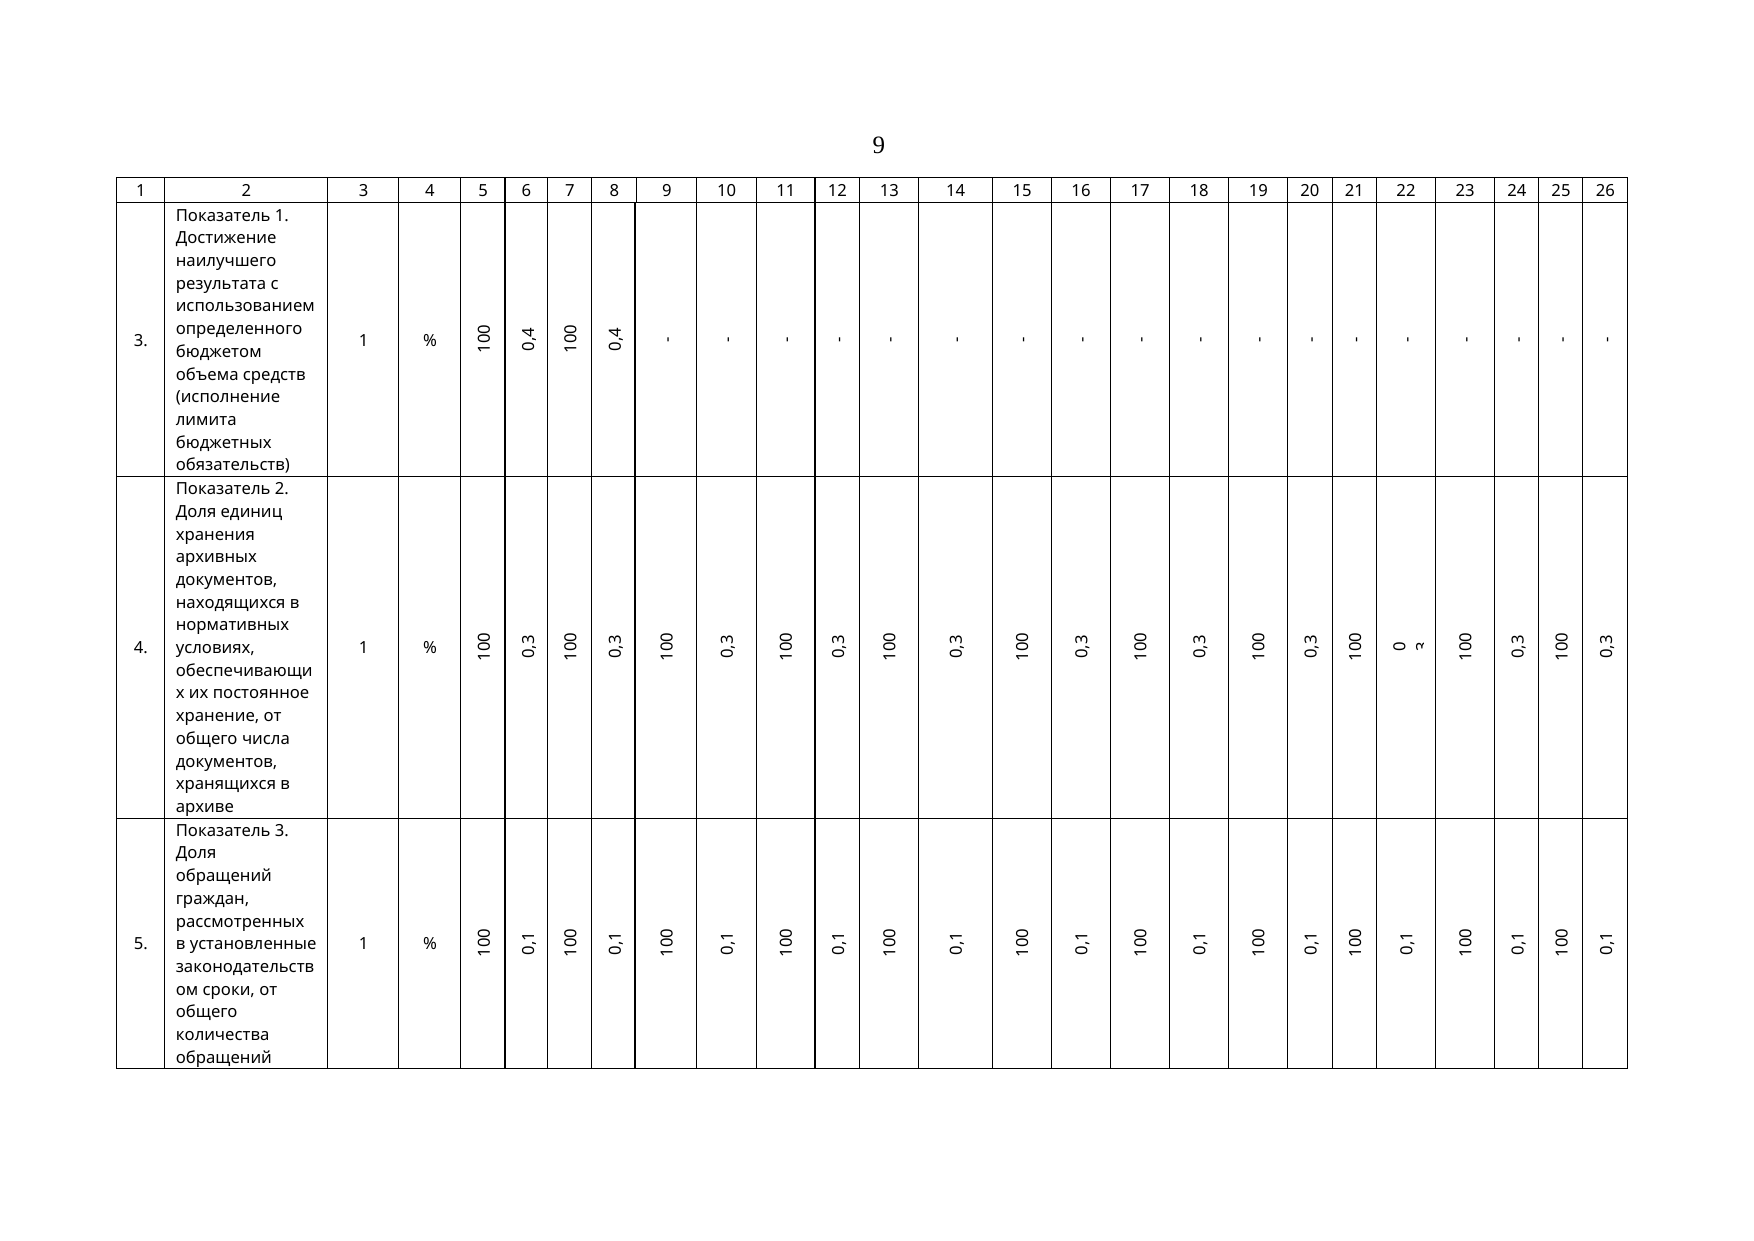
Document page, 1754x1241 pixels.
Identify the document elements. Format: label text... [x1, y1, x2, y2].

table_cell 1 [328, 477, 398, 817]
table_cell 100 [860, 477, 918, 817]
table_cell 0,1 [816, 819, 859, 1068]
table_cell 100 [636, 477, 696, 817]
table_cell 0,3 [592, 477, 634, 817]
table_cell % [399, 819, 460, 1068]
table_cell - [816, 203, 859, 476]
table_cell - [1333, 203, 1376, 476]
table_header 7 [548, 178, 591, 202]
table_cell 1 [328, 203, 398, 476]
table_cell Показатель 2. Доля единиц хранения архивных документов, находящихся в нормативных условиях, обеспечивающих их постоянное хранение, от общего числа документов, хранящихся в архиве [165, 477, 327, 817]
table_header 16 [1052, 178, 1110, 202]
table_cell - [757, 203, 814, 476]
table_cell - [1288, 203, 1332, 476]
table_cell 100 [1229, 477, 1287, 817]
table_header 14 [919, 178, 992, 202]
table_cell 0,3 [506, 477, 547, 817]
table_cell - [1052, 203, 1110, 476]
table_cell 100 [461, 203, 504, 476]
table_cell - [993, 203, 1051, 476]
table_cell - [697, 203, 756, 476]
table_cell 100 [1333, 819, 1376, 1068]
table_cell 100 [757, 819, 814, 1068]
table_cell 1 [328, 819, 398, 1068]
table_cell 100 [1436, 819, 1494, 1068]
table_header 8 [592, 178, 636, 202]
table_cell 0,1 [1170, 819, 1228, 1068]
table_header 5 [461, 178, 504, 202]
table_cell 100 [993, 819, 1051, 1068]
table_header 2 [165, 178, 327, 202]
table_cell 0,1 [1377, 819, 1435, 1068]
table_header 17 [1111, 178, 1169, 202]
table_header 12 [816, 178, 859, 202]
table_cell - [919, 203, 992, 476]
table_cell 100 [461, 477, 504, 817]
table_cell - [636, 203, 696, 476]
table_cell 0,1 [1052, 819, 1110, 1068]
table_header 26 [1583, 178, 1627, 202]
table_cell - [1539, 203, 1582, 476]
table_cell 100 [1111, 819, 1169, 1068]
table_header 23 [1436, 178, 1494, 202]
table_cell 0,1 [506, 819, 547, 1068]
table_cell 0,1 [1583, 819, 1627, 1068]
table_cell 0,1 [697, 819, 756, 1068]
table_cell - [1111, 203, 1169, 476]
table_cell - [1170, 203, 1228, 476]
table_cell - [860, 203, 918, 476]
table_cell - [1495, 203, 1538, 476]
table_cell - [1436, 203, 1494, 476]
table_header 9 [637, 178, 696, 202]
table_cell 0,1 [919, 819, 992, 1068]
table_header 18 [1170, 178, 1228, 202]
table_header 10 [697, 178, 756, 202]
table_cell - [1229, 203, 1287, 476]
table_header 22 [1377, 178, 1435, 202]
table_header 24 [1495, 178, 1538, 202]
table_cell % [399, 477, 460, 817]
table_cell - [1377, 203, 1435, 476]
table_cell 100 [1229, 819, 1287, 1068]
table_cell 0,3 [697, 477, 756, 817]
table_cell % [399, 203, 460, 476]
table_cell 100 [1436, 477, 1494, 817]
table_cell 0,4 [592, 203, 634, 476]
table_header 25 [1539, 178, 1582, 202]
table_cell 0,3 [1170, 477, 1228, 817]
table_cell 0,3 [1288, 477, 1332, 817]
table_header 4 [399, 178, 460, 202]
table_header 11 [757, 178, 814, 202]
table_cell Показатель 1. Достижение наилучшего результата с использованием определенного бюджетом объема средств (исполнение лимита бюджетных обязательств) [165, 203, 327, 476]
table_header 21 [1333, 178, 1376, 202]
table_cell Показатель 3. Доля обращений граждан, рассмотренных в установленные законодательством сроки, от общего количества обращений [165, 819, 327, 1068]
table_header 15 [993, 178, 1051, 202]
table_cell 100 [1539, 477, 1582, 817]
table_header 6 [506, 178, 547, 202]
table_cell 0,3 [1495, 477, 1538, 817]
table_cell 0,1 [1288, 819, 1332, 1068]
table_header 3 [328, 178, 398, 202]
table_cell 0,3 [919, 477, 992, 817]
table_header 20 [1288, 178, 1332, 202]
table_cell 100 [993, 477, 1051, 817]
table_cell 0,4 [506, 203, 547, 476]
table_header 1 [117, 178, 164, 202]
table_cell 0 3 [1377, 477, 1435, 817]
table_cell - [1583, 203, 1627, 476]
table_header 19 [1229, 178, 1287, 202]
table_cell 100 [548, 819, 591, 1068]
table_cell 100 [636, 819, 696, 1068]
table_cell 0,3 [1052, 477, 1110, 817]
table_cell 100 [757, 477, 814, 817]
table_header 13 [860, 178, 918, 202]
table_cell 100 [1333, 477, 1376, 817]
table_cell 100 [1539, 819, 1582, 1068]
table_cell 100 [548, 203, 591, 476]
table_cell 100 [548, 477, 591, 817]
table_cell 100 [461, 819, 504, 1068]
table_cell 0,3 [816, 477, 859, 817]
table_cell 5. [117, 819, 164, 1068]
table_cell 4. [117, 477, 164, 817]
table_cell 100 [1111, 477, 1169, 817]
table_cell 100 [860, 819, 918, 1068]
table_cell 0,3 [1583, 477, 1627, 817]
table_cell 0,1 [592, 819, 634, 1068]
table_cell 3. [117, 203, 164, 476]
table_cell 0,1 [1495, 819, 1538, 1068]
